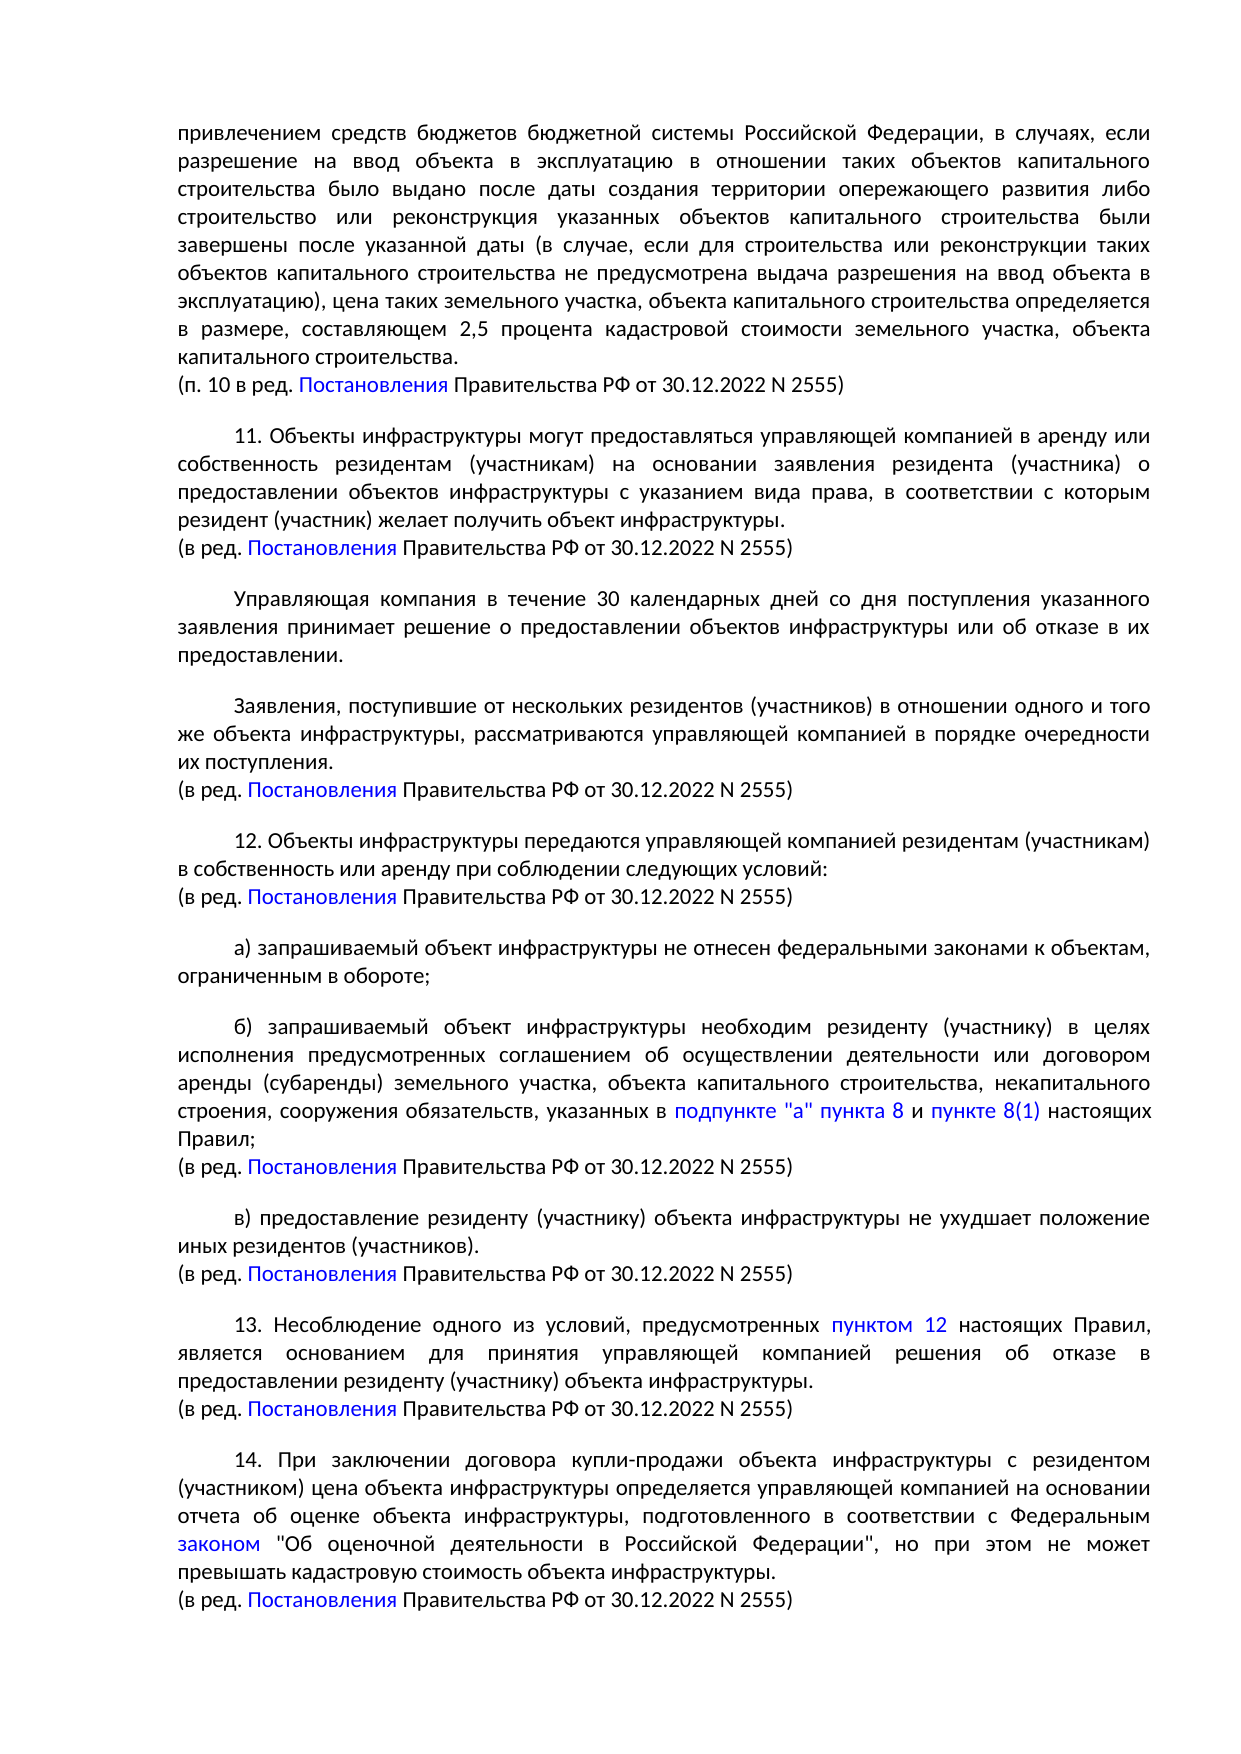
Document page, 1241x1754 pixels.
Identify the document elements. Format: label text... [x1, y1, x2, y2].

text Управляющая компания в течение 30 календарных дней со дня поступления указанного заявления принимает решение о предоставлении объектов инфраструктуры или об отказе в их предоставлении. [177, 584, 1152, 668]
text 12. Объекты инфраструктуры передаются управляющей компанией резидентам (участникам) в собственность или аренду при соблюдении следующих условий: [177, 826, 1152, 882]
text (в ред. Постановления Правительства РФ от 30.12.2022 N 2555) [177, 775, 1152, 803]
text 13. Несоблюдение одного из условий, предусмотренных пунктом 12 настоящих Правил, является основанием для принятия управляющей компанией решения об отказе в предоставлении резиденту (участнику) объекта инфраструктуры. [177, 1310, 1152, 1394]
text 11. Объекты инфраструктуры могут предоставляться управляющей компанией в аренду или собственность резидентам (участникам) на основании заявления резидента (участника) о предоставлении объектов инфраструктуры с указанием вида права, в соответствии с которым резидент (участник) желает получить объект инфраструктуры. [177, 421, 1152, 533]
text (в ред. Постановления Правительства РФ от 30.12.2022 N 2555) [177, 882, 1152, 910]
text (в ред. Постановления Правительства РФ от 30.12.2022 N 2555) [177, 1585, 1152, 1613]
text (п. 10 в ред. Постановления Правительства РФ от 30.12.2022 N 2555) [177, 370, 1152, 398]
text в) предоставление резиденту (участнику) объекта инфраструктуры не ухудшает положение иных резидентов (участников). [177, 1203, 1152, 1259]
text (в ред. Постановления Правительства РФ от 30.12.2022 N 2555) [177, 1152, 1152, 1180]
text (в ред. Постановления Правительства РФ от 30.12.2022 N 2555) [177, 1394, 1152, 1422]
text 14. При заключении договора купли-продажи объекта инфраструктуры с резидентом (участником) цена объекта инфраструктуры определяется управляющей компанией на основании отчета об оценке объекта инфраструктуры, подготовленного в соответствии с Федеральным законом "Об оценочной деятельности в Российской Федерации", но при этом не может превышать кадастровую стоимость объекта инфраструктуры. [177, 1445, 1152, 1585]
text б) запрашиваемый объект инфраструктуры необходим резиденту (участнику) в целях исполнения предусмотренных соглашением об осуществлении деятельности или договором аренды (субаренды) земельного участка, объекта капитального строительства, некапитального строения, сооружения обязательств, указанных в подпункте "а" пункта 8 и пункте 8(1) настоящих Правил; [177, 1012, 1152, 1152]
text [177, 118, 1152, 370]
text Заявления, поступившие от нескольких резидентов (участников) в отношении одного и того же объекта инфраструктуры, рассматриваются управляющей компанией в порядке очередности их поступления. [177, 691, 1152, 775]
text (в ред. Постановления Правительства РФ от 30.12.2022 N 2555) [177, 533, 1152, 561]
text а) запрашиваемый объект инфраструктуры не отнесен федеральными законами к объектам, ограниченным в обороте; [177, 933, 1152, 989]
text (в ред. Постановления Правительства РФ от 30.12.2022 N 2555) [177, 1259, 1152, 1287]
